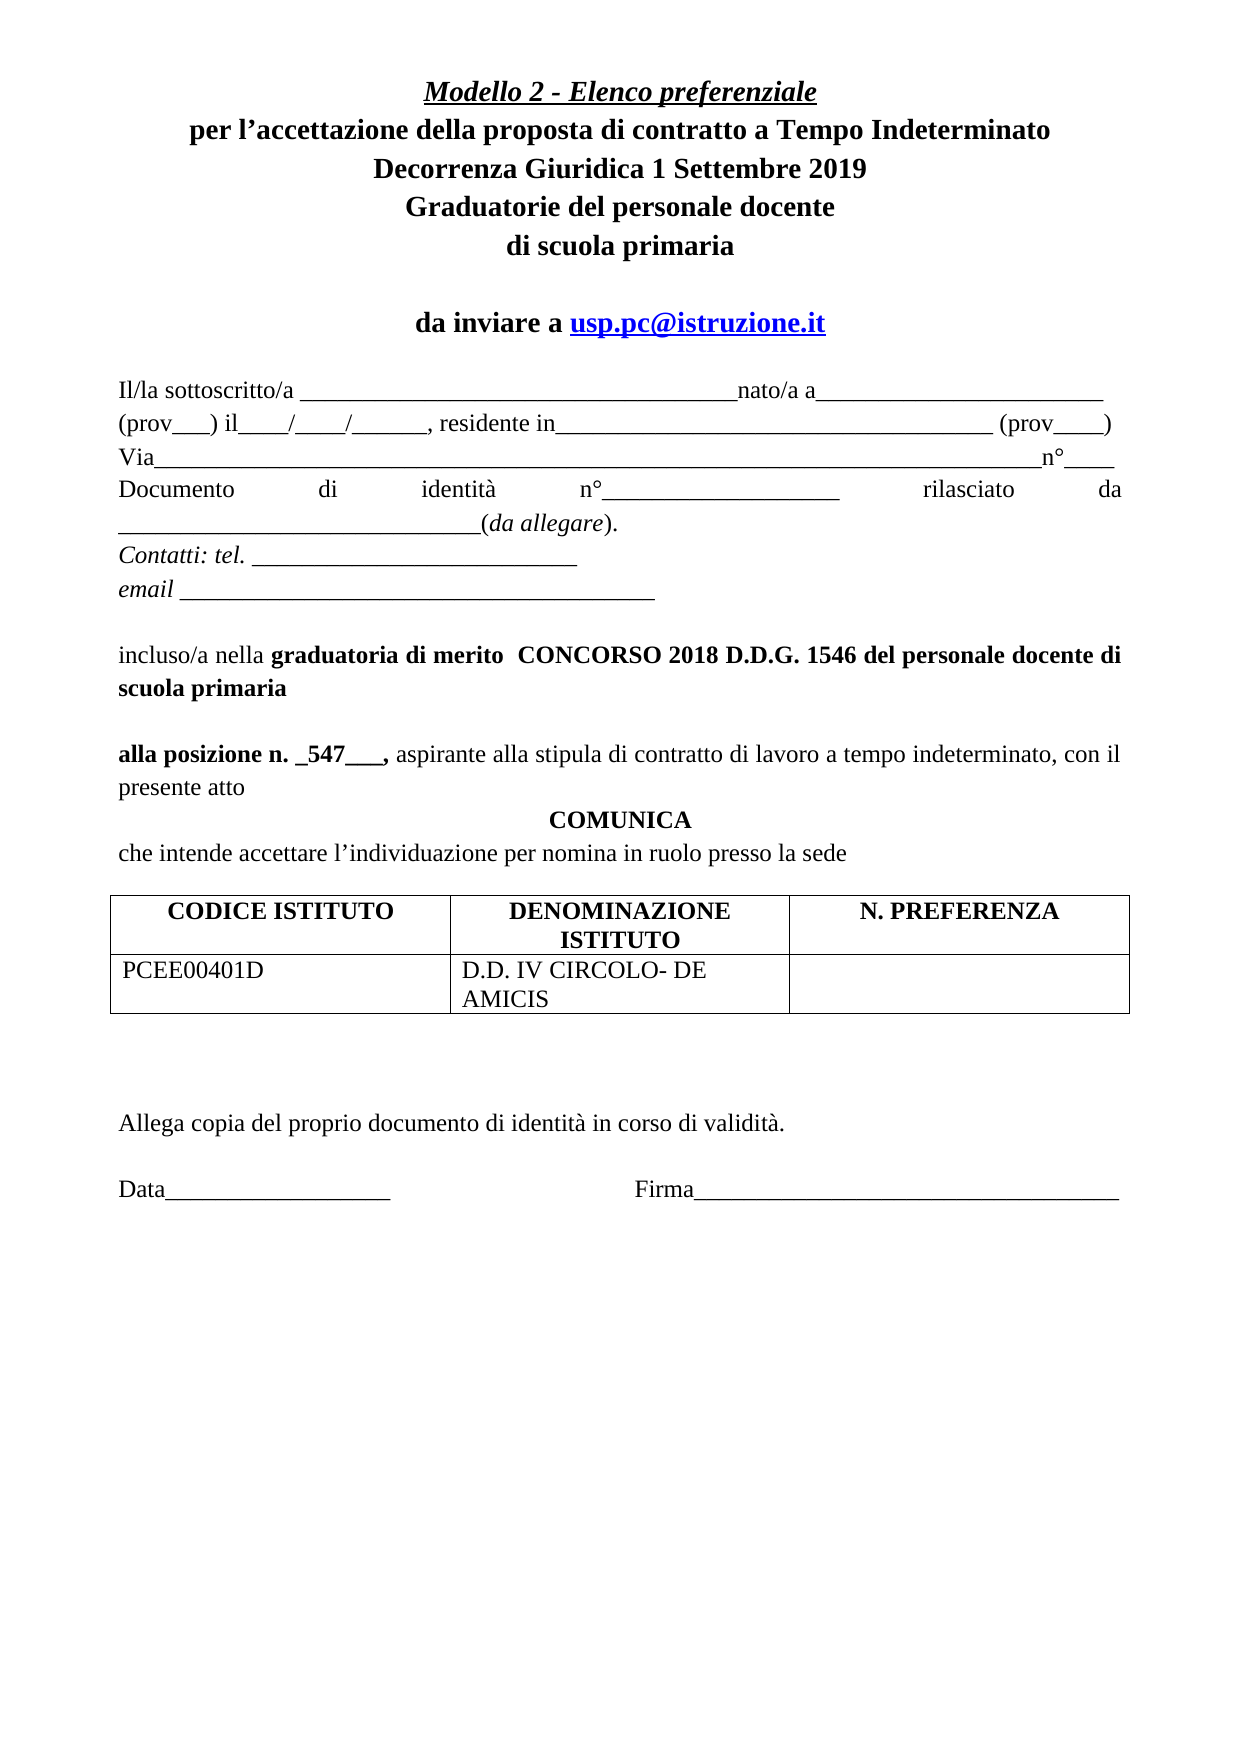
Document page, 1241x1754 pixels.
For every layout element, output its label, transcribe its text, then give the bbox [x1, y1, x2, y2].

table_header DENOMINAZIONE ISTITUTO [451, 896, 789, 954]
text Documento di identità n°___________________ rilasciato da _____________________________(da allegare). [118, 474, 1122, 536]
text email ______________________________________ [118, 574, 1122, 602]
text (prov___) il____/____/______, residente in___________________________________ (prov____) [118, 408, 1122, 437]
text Il/la sottoscritto/a ___________________________________nato/a a_______________________ [118, 376, 1122, 404]
text alla posizione n. _547___, aspirante alla stipula di contratto di lavoro a tempo indeterminato, con il presente atto [118, 739, 1122, 801]
table_cell PCEE00401D [111, 955, 450, 1012]
table_cell [790, 955, 1129, 1012]
text che intende accettare l’individuazione per nomina in ruolo presso la sede [118, 838, 1122, 867]
text Contatti: tel. __________________________ [118, 541, 1122, 569]
table_cell D.D. IV CIRCOLO- DE AMICIS [451, 955, 789, 1012]
text COMUNICA [118, 805, 1122, 833]
text Via_______________________________________________________________________n°____ [118, 442, 1122, 470]
text incluso/a nella graduatoria di merito CONCORSO 2018 D.D.G. 1546 del personale docente di scuola primaria [118, 640, 1122, 701]
table_header CODICE ISTITUTO [111, 896, 450, 954]
text Allega copia del proprio documento di identità in corso di validità. [118, 1108, 1122, 1137]
text Data__________________ Firma__________________________________ [118, 1174, 1122, 1203]
table_header N. PREFERENZA [790, 896, 1129, 954]
